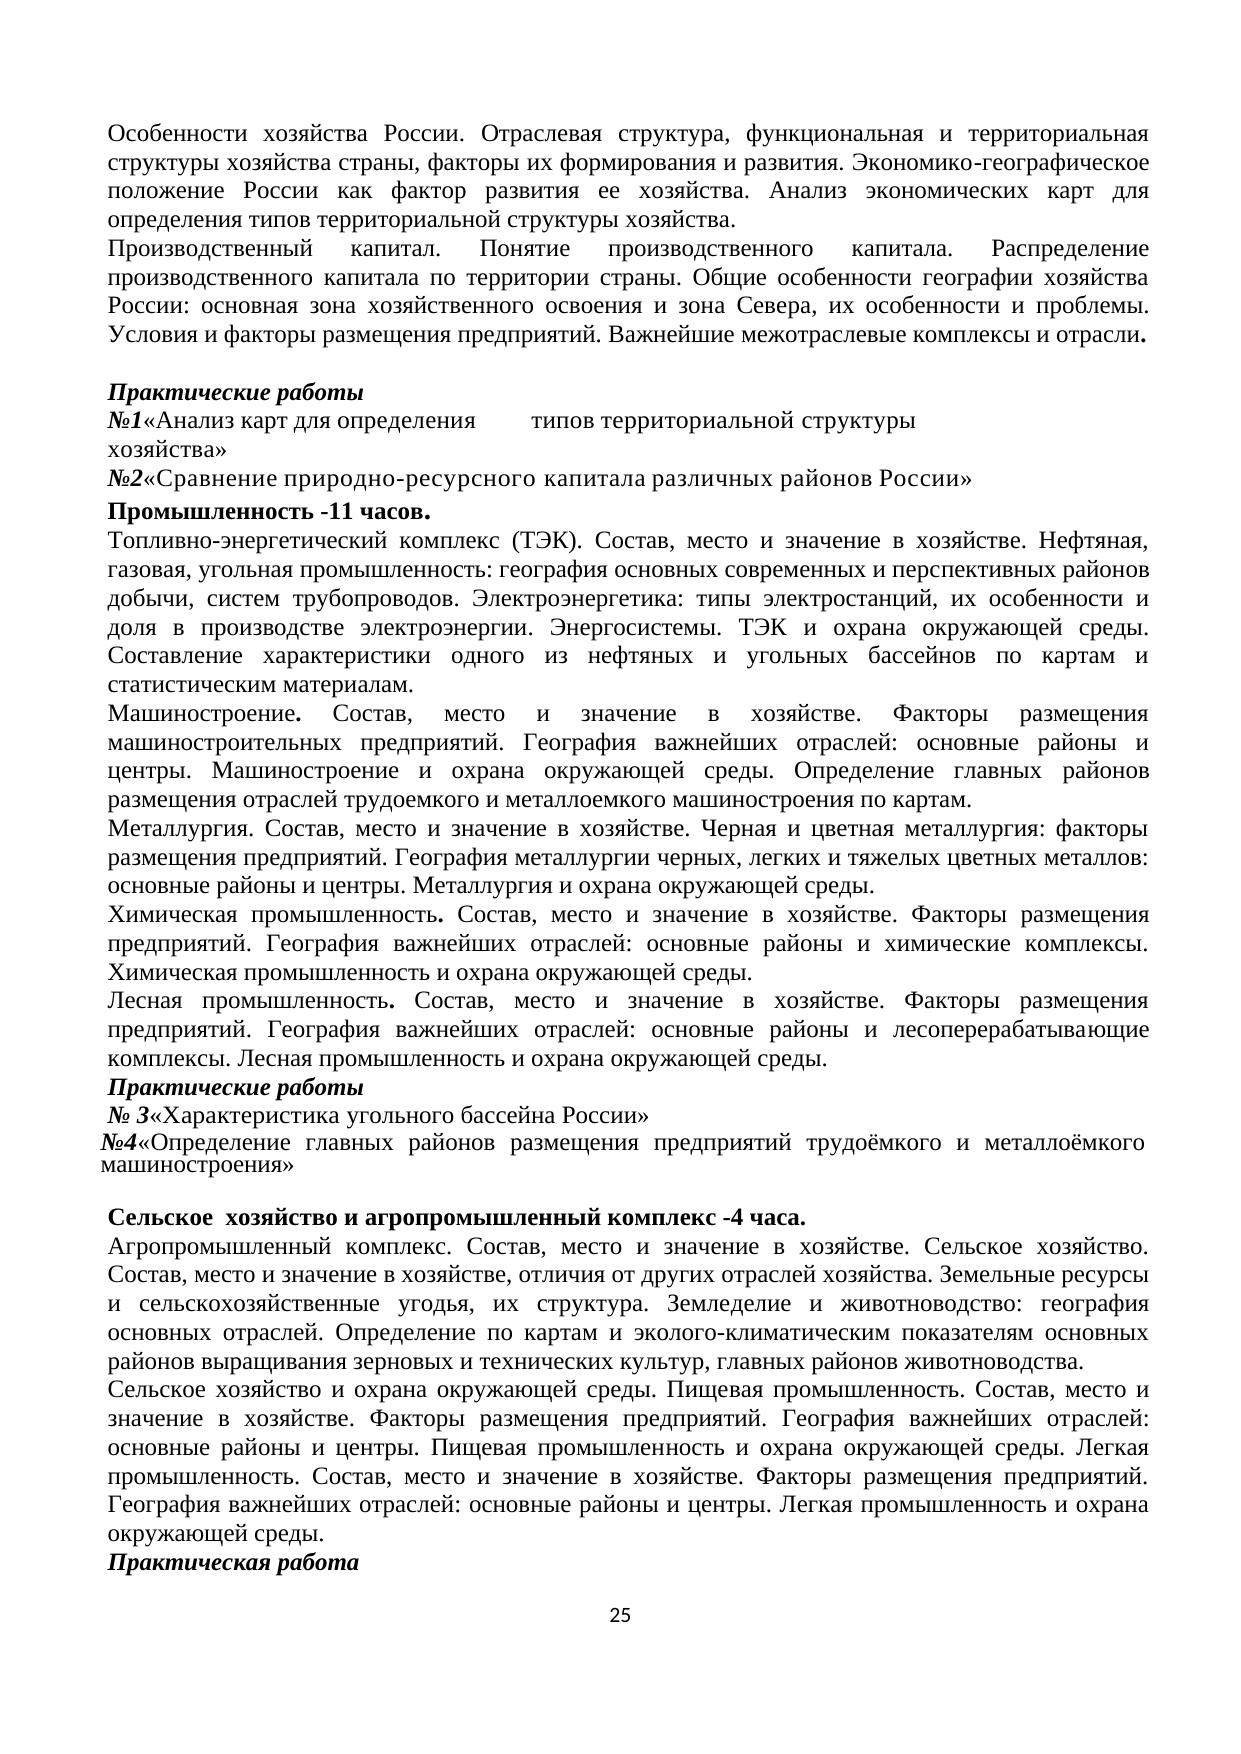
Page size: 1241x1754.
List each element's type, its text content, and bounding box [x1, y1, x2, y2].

text Топливно-энергетический комплекс (ТЭК). Состав, место и значение в хозяйстве. Нефтяная, газовая, угольная промышленность: география основных современных и перспективных районов добычи, систем трубопроводов. Электроэнергетика: типы электростанций, их особенности и доля в производстве электроэнергии. Энергосистемы. ТЭК и охрана окружающей среды. Составление характеристики одного из нефтяных и угольных бассейнов по картам и статистическим материалам. [107, 525, 1149, 698]
text Промышленность -11 часов. [107, 492, 1149, 525]
text Сельское хозяйство и агропромышленный комплекс -4 часа. [107, 1202, 1149, 1231]
text №1«Анализ карт для определения типов территориальной структуры [107, 406, 1149, 434]
text хозяйства» [107, 434, 1149, 463]
text Сельское хозяйство и охрана окружающей среды. Пищевая промышленность. Состав, место и значение в хозяйстве. Факторы размещения предприятий. География важнейших отраслей: основные районы и центры. Пищевая промышленность и охрана окружающей среды. Легкая промышленность. Состав, место и значение в хозяйстве. Факторы размещения предприятий. География важнейших отраслей: основные районы и центры. Легкая промышленность и охрана окружающей среды. [107, 1374, 1149, 1547]
text Особенности хозяйства России. Отраслевая структура, функциональная и территориальная структуры хозяйства страны, факторы их формирования и развития. Экономико-географическое положение России как фактор развития ее хозяйства. Анализ экономических карт для определения типов территориальной структуры хозяйства. [107, 118, 1149, 233]
text Производственный капитал. Понятие производственного капитала. Распределение производственного капитала по территории страны. Общие особенности географии хозяйства России: основная зона хозяйственного освоения и зона Севера, их особенности и проблемы. Условия и факторы размещения предприятий. Важнейшие межотраслевые комплексы и отрасли. [107, 233, 1149, 348]
text Химическая промышленность. Состав, место и значение в хозяйстве. Факторы размещения предприятий. География важнейших отраслей: основные районы и химические комплексы. Химическая промышленность и охрана окружающей среды. [107, 899, 1149, 985]
text Практические работы [107, 377, 1149, 406]
text Практическая работа [107, 1547, 1149, 1576]
text №2«Сравнение природно-ресурсного капитала различных районов России» [107, 463, 1149, 492]
text №4«Определение главных районов размещения предприятий трудоёмкого и металлоёмкого машиностроения» [100, 1133, 1146, 1176]
text Машиностроение. Состав, место и значение в хозяйстве. Факторы размещения машиностроительных предприятий. География важнейших отраслей: основные районы и центры. Машиностроение и охрана окружающей среды. Определение главных районов размещения отраслей трудоемкого и металлоемкого машиностроения по картам. [107, 698, 1149, 813]
text № 3«Характеристика угольного бассейна России» [107, 1100, 1149, 1129]
text Металлургия. Состав, место и значение в хозяйстве. Черная и цветная металлургия: факторы размещения предприятий. География металлургии черных, легких и тяжелых цветных металлов: основные районы и центры. Металлургия и охрана окружающей среды. [107, 813, 1149, 899]
text Агропромышленный комплекс. Состав, место и значение в хозяйстве. Сельское хозяйство. Состав, место и значение в хозяйстве, отличия от других отраслей хозяйства. Земельные ресурсы и сельскохозяйственные угодья, их структура. Земледелие и животноводство: география основных отраслей. Определение по картам и эколого-климатическим показателям основных районов выращивания зерновых и технических культур, главных районов животноводства. [107, 1231, 1149, 1374]
text Практические работы [107, 1072, 1149, 1100]
text Лесная промышленность. Состав, место и значение в хозяйстве. Факторы размещения предприятий. География важнейших отраслей: основные районы и лесоперерабатывающие комплексы. Лесная промышленность и охрана окружающей среды. [107, 985, 1149, 1072]
